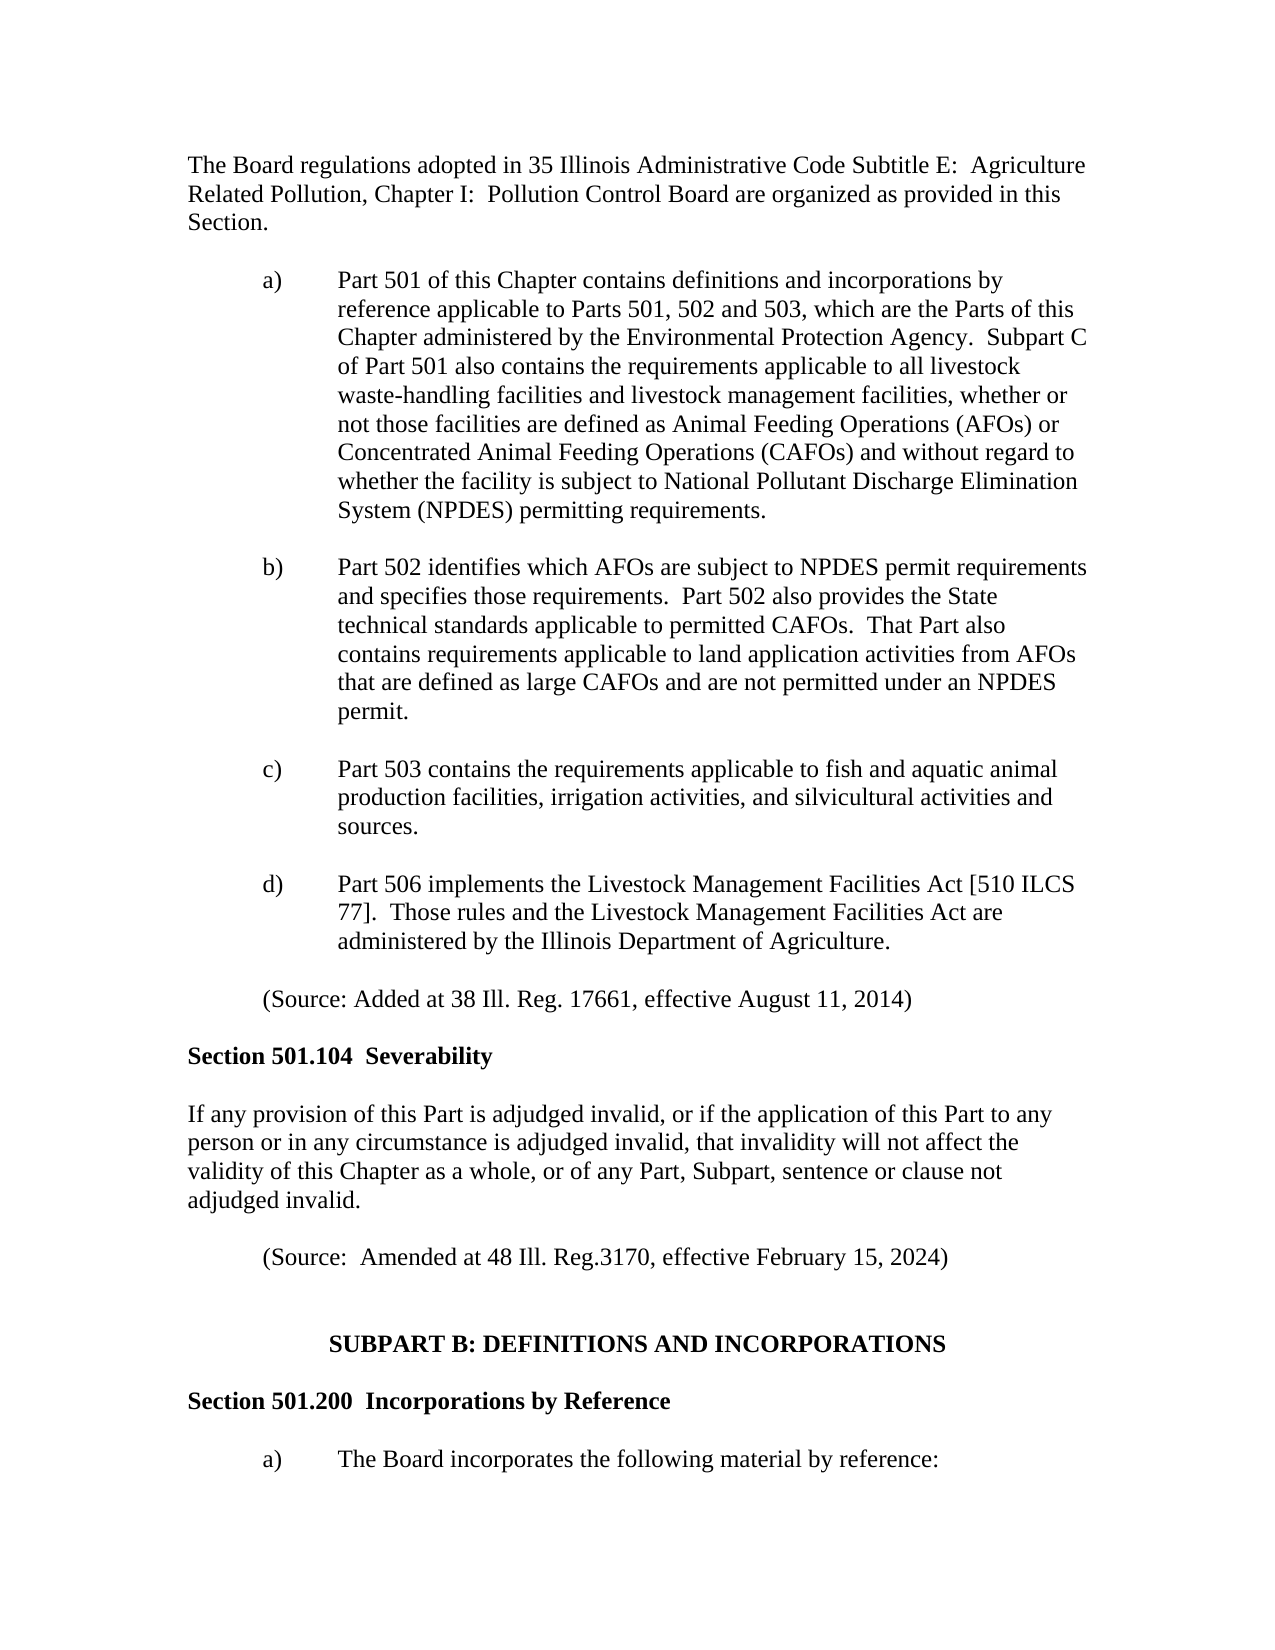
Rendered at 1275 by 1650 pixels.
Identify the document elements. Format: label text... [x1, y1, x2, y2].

list Part 503 contains the requirements applicable to fish and aquatic animal production facilities, irrigation activities, and silvicultural activities and sources. [262, 754, 1087, 840]
text If any provision of this Part is adjudged invalid, or if the application of this Part to any person or in any circumstance is adjudged invalid, that invalidity will not affect the validity of this Chapter as a whole, or of any Part, Subpart, sentence or clause not adjudged invalid. [187, 1099, 1087, 1214]
text Section 501.104 Severability [187, 1041, 1087, 1070]
text (Source: Added at 38 Ill. Reg. 17661, effective August 11, 2014) [187, 984, 1087, 1012]
text a) The Board incorporates the following material by reference: [262, 1444, 1087, 1472]
text (Source: Amended at 48 Ill. Reg.3170, effective February 15, 2024) [187, 1242, 1087, 1271]
text Section 501.200 Incorporations by Reference [187, 1386, 1087, 1415]
list Part 506 implements the Livestock Management Facilities Act [510 ILCS 77]. Those rules and the Livestock Management Facilities Act are administered by the Illinois Department of Agriculture. [262, 869, 1087, 955]
list Part 501 of this Chapter contains definitions and incorporations by reference applicable to Parts 501, 502 and 503, which are the Parts of this Chapter administered by the Environmental Protection Agency. Subpart C of Part 501 also contains the requirements applicable to all livestock waste-handling facilities and livestock management facilities, whether or not those facilities are defined as Animal Feeding Operations (AFOs) or Concentrated Animal Feeding Operations (CAFOs) and without regard to whether the facility is subject to National Pollutant Discharge Elimination System (NPDES) permitting requirements. [262, 265, 1087, 524]
subtitle SUBPART B: DEFINITIONS AND INCORPORATIONS [187, 1329, 1087, 1357]
text The Board regulations adopted in 35 Illinois Administrative Code Subtitle E: Agriculture Related Pollution, Chapter I: Pollution Control Board are organized as provided in this Section. [187, 150, 1087, 236]
list Part 502 identifies which AFOs are subject to NPDES permit requirements and specifies those requirements. Part 502 also provides the State technical standards applicable to permitted CAFOs. That Part also contains requirements applicable to land application activities from AFOs that are defined as large CAFOs and are not permitted under an NPDES permit. [262, 552, 1087, 725]
